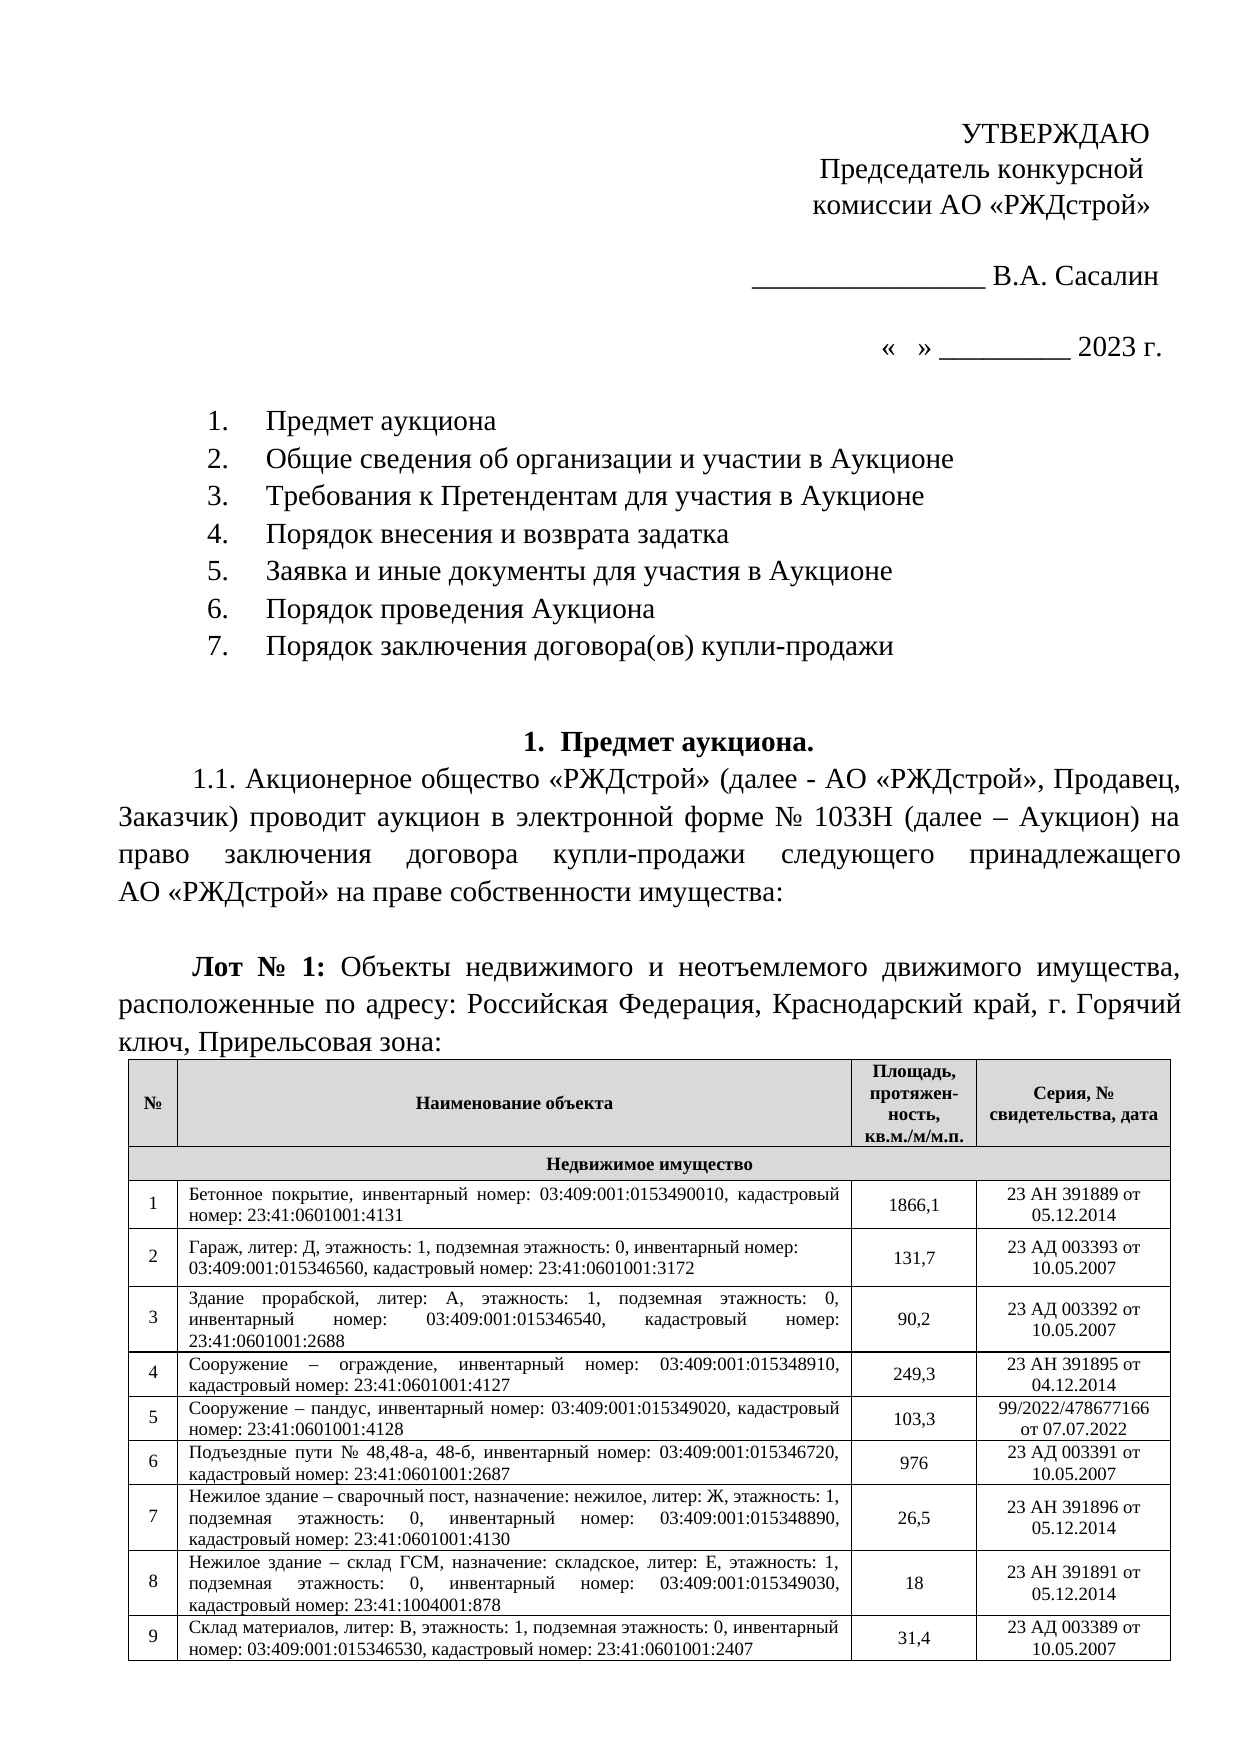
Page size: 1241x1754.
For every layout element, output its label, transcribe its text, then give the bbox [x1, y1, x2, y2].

table_cell 23 АД 003391 от 10.05.2007 [977, 1441, 1170, 1484]
table_cell 976 [852, 1441, 976, 1484]
table_cell 23 АД 003389 от 10.05.2007 [977, 1616, 1170, 1659]
table_cell 8 [129, 1551, 177, 1615]
table_cell Сооружение – ограждение, инвентарный номер: 03:409:001:015348910, кадастровый номер: 23:41:0601001:4127 [178, 1353, 851, 1396]
table_cell Склад материалов, литер: В, этажность: 1, подземная этажность: 0, инвентарный номер: 03:409:001:015346530, кадастровый номер: 23:41:0601001:2407 [178, 1616, 851, 1659]
table_cell 23 АН 391889 от 05.12.2014 [977, 1181, 1170, 1228]
table_cell 23 АД 003392 от 10.05.2007 [977, 1287, 1170, 1351]
text УТВЕРЖДАЮ [856, 115, 1181, 151]
table_cell 90,2 [852, 1287, 976, 1351]
table_cell 9 [129, 1616, 177, 1659]
table_header Площадь, протяжен-ность, кв.м./м/м.п. [852, 1060, 976, 1146]
table_cell 99/2022/478677166 от 07.07.2022 [977, 1397, 1170, 1440]
table_cell 5 [129, 1397, 177, 1440]
subtitle Предмет аукциона. [156, 721, 1181, 759]
table_cell 6 [129, 1441, 177, 1484]
table_cell 18 [852, 1551, 976, 1615]
table_cell Сооружение – пандус, инвентарный номер: 03:409:001:015349020, кадастровый номер: 23:41:0601001:4128 [178, 1397, 851, 1440]
table_cell 23 АД 003393 от 10.05.2007 [977, 1229, 1170, 1286]
table_cell Подъездные пути № 48,48-а, 48-б, инвентарный номер: 03:409:001:015346720, кадастровый номер: 23:41:0601001:2687 [178, 1441, 851, 1484]
table_cell 4 [129, 1353, 177, 1396]
table_cell Гараж, литер: Д, этажность: 1, подземная этажность: 0, инвентарный номер: 03:409:001:015346560, кадастровый номер: 23:41:0601001:3172 [178, 1229, 851, 1286]
text ________________ В.А. Сасалин [634, 257, 1181, 292]
table_cell 23 АН 391896 от 05.12.2014 [977, 1485, 1170, 1550]
table_cell Бетонное покрытие, инвентарный номер: 03:409:001:0153490010, кадастровый номер: 23:41:0601001:4131 [178, 1181, 851, 1228]
table_cell 31,4 [852, 1616, 976, 1659]
table_cell 7 [129, 1485, 177, 1550]
table_cell Нежилое здание – склад ГСМ, назначение: складское, литер: Е, этажность: 1, подземная этажность: 0, инвентарный номер: 03:409:001:015349030, кадастровый номер: 23:41:1004001:878 [178, 1551, 851, 1615]
table_header № [129, 1060, 177, 1146]
text Лот № 1: Объекты недвижимого и неотъемлемого движимого имущества, расположенные по адресу: Российская Федерация, Краснодарский край, г. Горячий ключ, Прирельсовая зона: [118, 946, 1181, 1059]
list Общие сведения об организации и участии в Аукционе [118, 438, 1181, 476]
table_header Серия, № свидетельства, дата [977, 1060, 1170, 1146]
list Порядок внесения и возврата задатка [118, 513, 1181, 551]
list Порядок заключения договора(ов) купли-продажи [118, 626, 1181, 663]
list Предмет аукциона [118, 401, 1181, 438]
table_cell Недвижимое имущество [129, 1147, 1170, 1180]
table_cell 1866,1 [852, 1181, 976, 1228]
table_header Наименование объекта [178, 1060, 851, 1146]
table_cell 1 [129, 1181, 177, 1228]
table_cell 26,5 [852, 1485, 976, 1550]
table_cell 249,3 [852, 1353, 976, 1396]
table_cell Здание прорабской, литер: А, этажность: 1, подземная этажность: 0, инвентарный номер: 03:409:001:015346540, кадастровый номер: 23:41:0601001:2688 [178, 1287, 851, 1351]
table_cell 23 АН 391895 от 04.12.2014 [977, 1353, 1170, 1396]
table_cell 23 АН 391891 от 05.12.2014 [977, 1551, 1170, 1615]
table_cell Нежилое здание – сварочный пост, назначение: нежилое, литер: Ж, этажность: 1, подземная этажность: 0, инвентарный номер: 03:409:001:015348890, кадастровый номер: 23:41:0601001:4130 [178, 1485, 851, 1550]
list Заявка и иные документы для участия в Аукционе [118, 551, 1181, 588]
list Акционерное общество «РЖДстрой» (далее - АО «РЖДстрой», Продавец, Заказчик) проводит аукцион в электронной форме № 1033Н (далее – Аукцион) на право заключения договора купли-продажи следующего принадлежащего АО «РЖДстрой» на праве собственности имущества: [118, 759, 1181, 909]
table_cell 103,3 [852, 1397, 976, 1440]
table_cell 2 [129, 1229, 177, 1286]
list Требования к Претендентам для участия в Аукционе [118, 476, 1181, 513]
table_cell 131,7 [852, 1229, 976, 1286]
list Порядок проведения Аукциона [118, 588, 1181, 626]
text Председатель конкурсной комиссии АО «РЖДстрой» [782, 151, 1181, 221]
table_cell 3 [129, 1287, 177, 1351]
text « » _________ 2023 г. [118, 328, 1181, 363]
